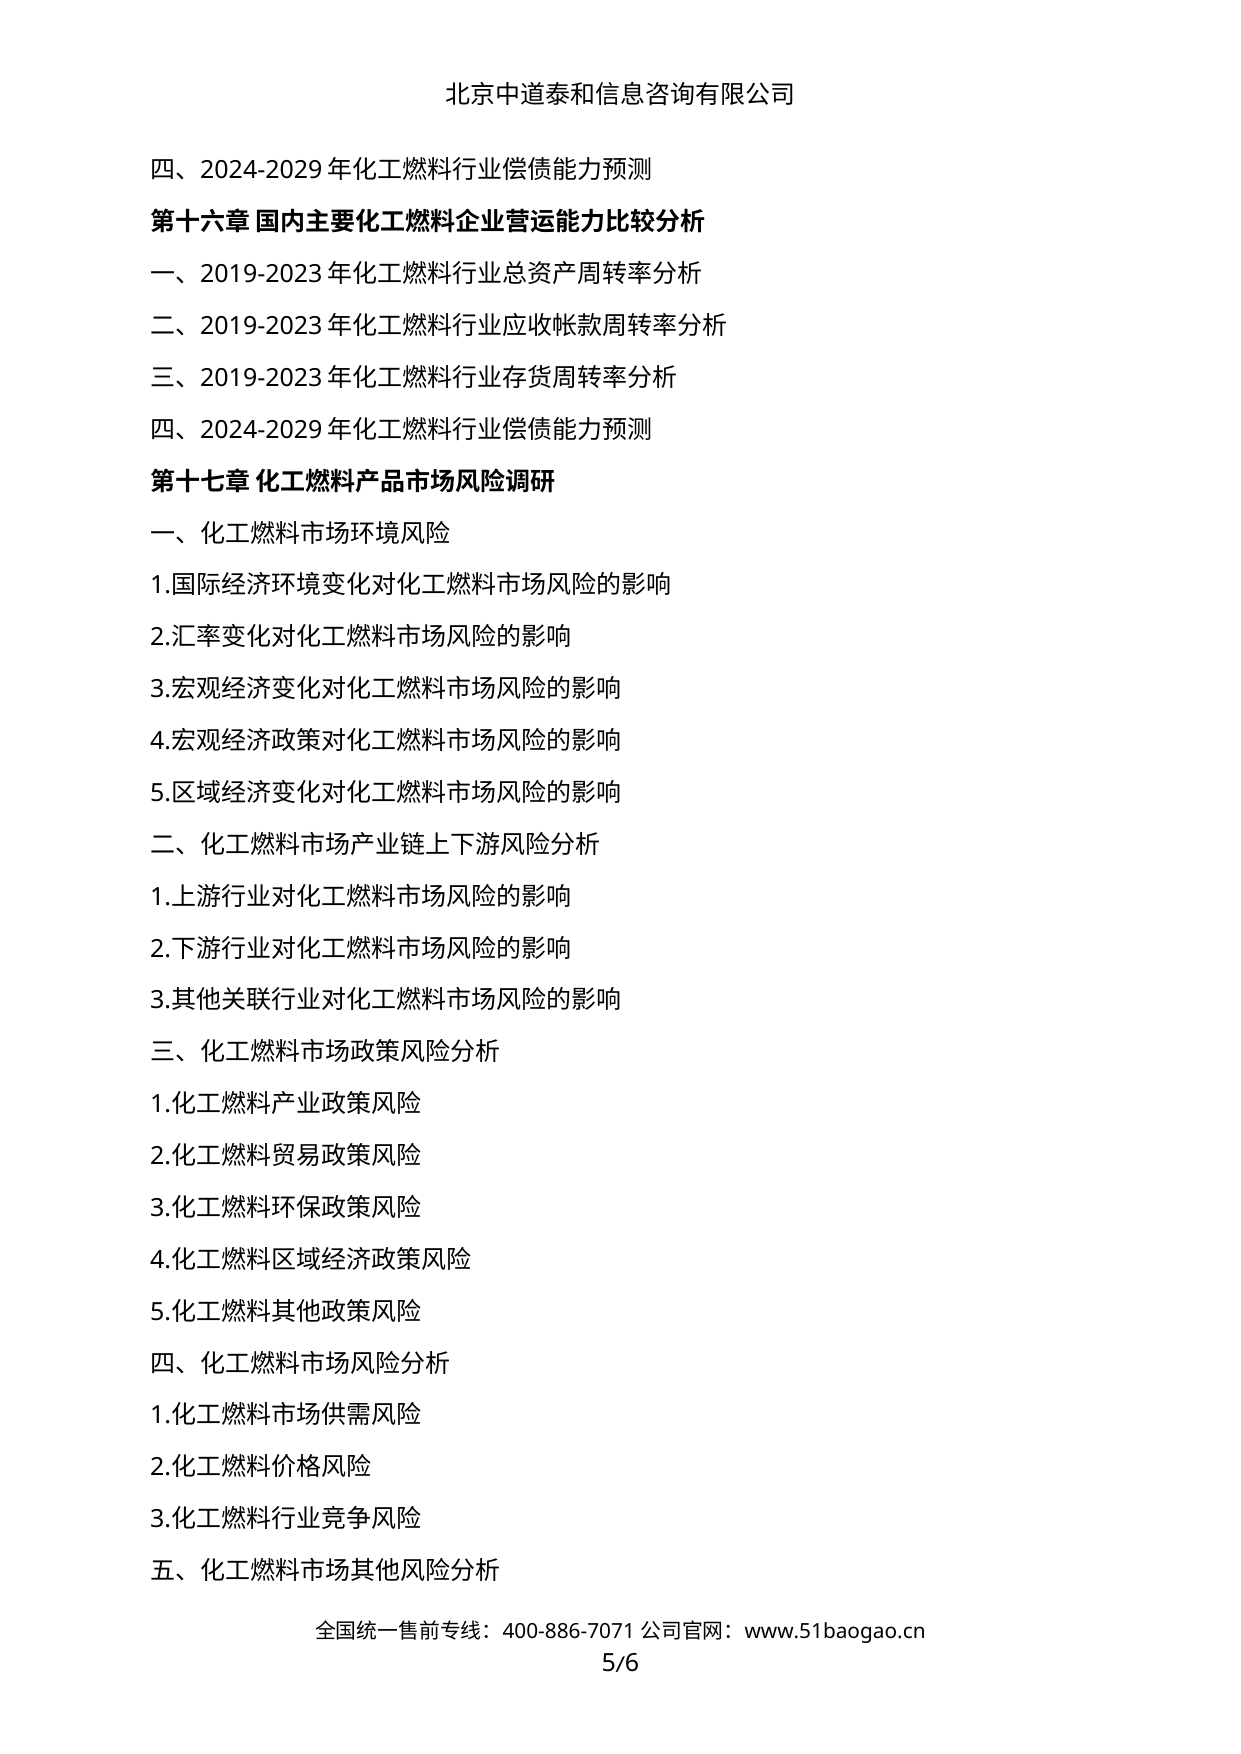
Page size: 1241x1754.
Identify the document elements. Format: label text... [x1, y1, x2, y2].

text 5.区域经济变化对化工燃料市场风险的影响 [150, 772, 1090, 809]
text 3.宏观经济变化对化工燃料市场风险的影响 [150, 669, 1090, 705]
text 四、化工燃料市场风险分析 [150, 1343, 1090, 1379]
text 4.化工燃料区域经济政策风险 [150, 1239, 1090, 1276]
text 一、化工燃料市场环境风险 [150, 513, 1090, 549]
text 三、2019-2023年化工燃料行业存货周转率分析 [150, 357, 1090, 394]
text 3.其他关联行业对化工燃料市场风险的影响 [150, 980, 1090, 1016]
text 第十六章 国内主要化工燃料企业营运能力比较分析 [150, 202, 1090, 238]
text 五、化工燃料市场其他风险分析 [150, 1551, 1090, 1587]
text 3.化工燃料环保政策风险 [150, 1187, 1090, 1224]
text 1.化工燃料市场供需风险 [150, 1395, 1090, 1431]
text 2.化工燃料贸易政策风险 [150, 1136, 1090, 1172]
text 第十七章 化工燃料产品市场风险调研 [150, 461, 1090, 497]
text 5.化工燃料其他政策风险 [150, 1291, 1090, 1327]
text 2.下游行业对化工燃料市场风险的影响 [150, 928, 1090, 964]
text 二、2019-2023年化工燃料行业应收帐款周转率分析 [150, 306, 1090, 342]
text 3.化工燃料行业竞争风险 [150, 1499, 1090, 1535]
text 2.汇率变化对化工燃料市场风险的影响 [150, 617, 1090, 653]
text 一、2019-2023年化工燃料行业总资产周转率分析 [150, 254, 1090, 290]
text 4.宏观经济政策对化工燃料市场风险的影响 [150, 721, 1090, 757]
text 四、2024-2029年化工燃料行业偿债能力预测 [150, 150, 1090, 186]
text 2.化工燃料价格风险 [150, 1447, 1090, 1483]
text 三、化工燃料市场政策风险分析 [150, 1032, 1090, 1068]
text 1.化工燃料产业政策风险 [150, 1084, 1090, 1120]
text 1.国际经济环境变化对化工燃料市场风险的影响 [150, 565, 1090, 601]
text 二、化工燃料市场产业链上下游风险分析 [150, 824, 1090, 861]
text 1.上游行业对化工燃料市场风险的影响 [150, 876, 1090, 912]
text 四、2024-2029年化工燃料行业偿债能力预测 [150, 409, 1090, 446]
